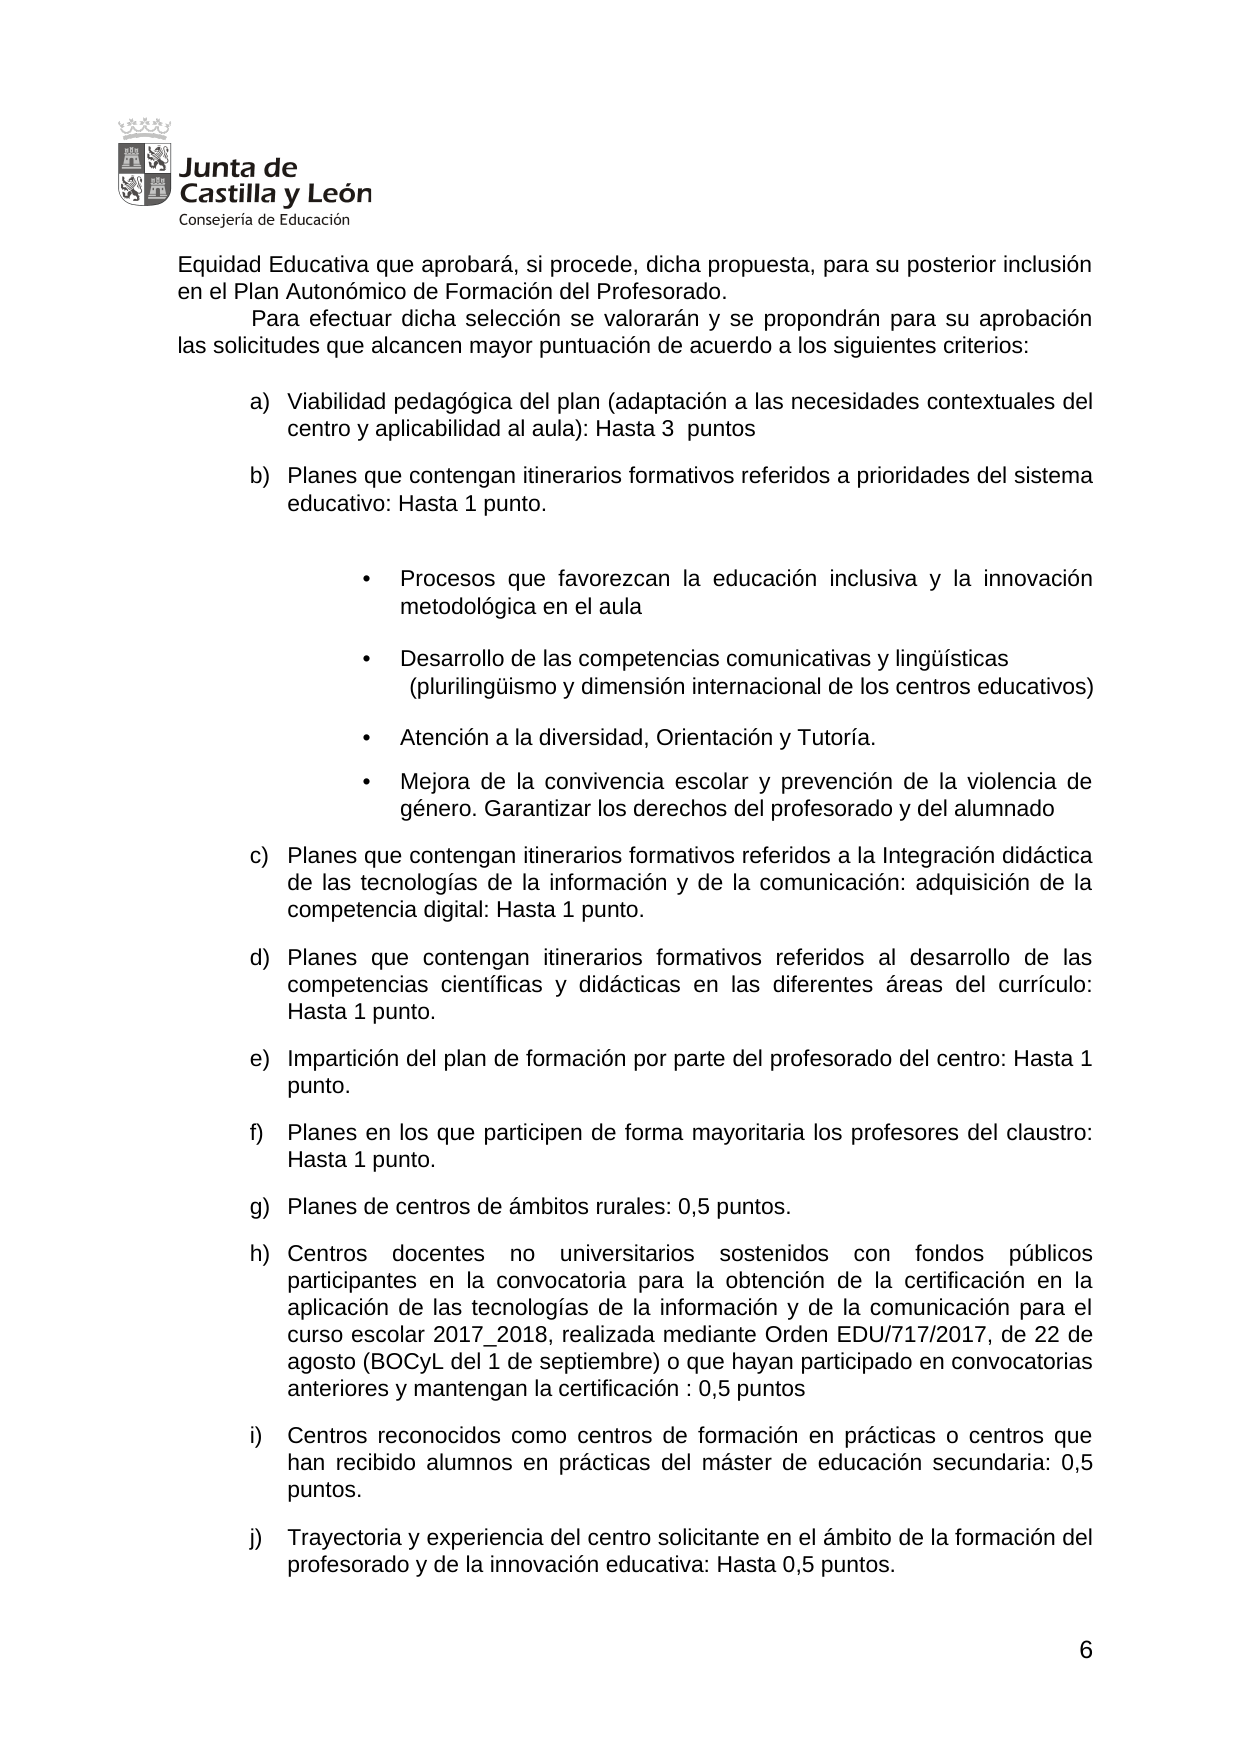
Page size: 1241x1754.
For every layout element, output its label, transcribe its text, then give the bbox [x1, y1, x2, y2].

list Procesos que favorezcan la educación inclusiva y la innovación metodológica en el aula [362, 565, 1093, 620]
text (plurilingüismo y dimensión internacional de los centros educativos) [177, 673, 1094, 699]
list Planes que contengan itinerarios formativos referidos a la Integración didáctica de las tecnologías de la información y de la comunicación: adquisición de la competencia digital: Hasta 1 punto. [249, 842, 1093, 923]
list Mejora de la convivencia escolar y prevención de la violencia de género. Garantizar los derechos del profesorado y del alumnado [362, 768, 1093, 822]
text Para efectuar dicha selección se valorarán y se propondrán para su aprobación las solicitudes que alcancen mayor puntuación de acuerdo a los siguientes criterios: [177, 305, 1093, 359]
list Planes que contengan itinerarios formativos referidos al desarrollo de las competencias científicas y didácticas en las diferentes áreas del currículo: Hasta 1 punto. [249, 943, 1093, 1024]
list Viabilidad pedagógica del plan (adaptación a las necesidades contextuales del centro y aplicabilidad al aula): Hasta 3 puntos [249, 388, 1093, 442]
list Trayectoria y experiencia del centro solicitante en el ámbito de la formación del profesorado y de la innovación educativa: Hasta 0,5 puntos. [249, 1523, 1093, 1577]
list Desarrollo de las competencias comunicativas y lingüísticas [362, 644, 1093, 671]
list Centros reconocidos como centros de formación en prácticas o centros que han recibido alumnos en prácticas del máster de educación secundaria: 0,5 puntos. [249, 1422, 1093, 1503]
picture [117, 117, 372, 228]
list Centros docentes no universitarios sostenidos con fondos públicos participantes en la convocatoria para la obtención de la certificación en la aplicación de las tecnologías de la información y de la comunicación para el curso escolar 2017_2018, realizada mediante Orden EDU/717/2017, de 22 de agosto (BOCyL del 1 de septiembre) o que hayan participado en convocatorias anteriores y mantengan la certificación : 0,5 puntos [249, 1240, 1093, 1402]
list Planes en los que participen de forma mayoritaria los profesores del claustro: Hasta 1 punto. [249, 1119, 1093, 1172]
list Planes de centros de ámbitos rurales: 0,5 puntos. [249, 1193, 1093, 1219]
list Impartición del plan de formación por parte del profesorado del centro: Hasta 1 punto. [249, 1045, 1093, 1098]
list Atención a la diversidad, Orientación y Tutoría. [362, 724, 1093, 750]
list Planes que contengan itinerarios formativos referidos a prioridades del sistema educativo: Hasta 1 punto. [249, 462, 1093, 516]
